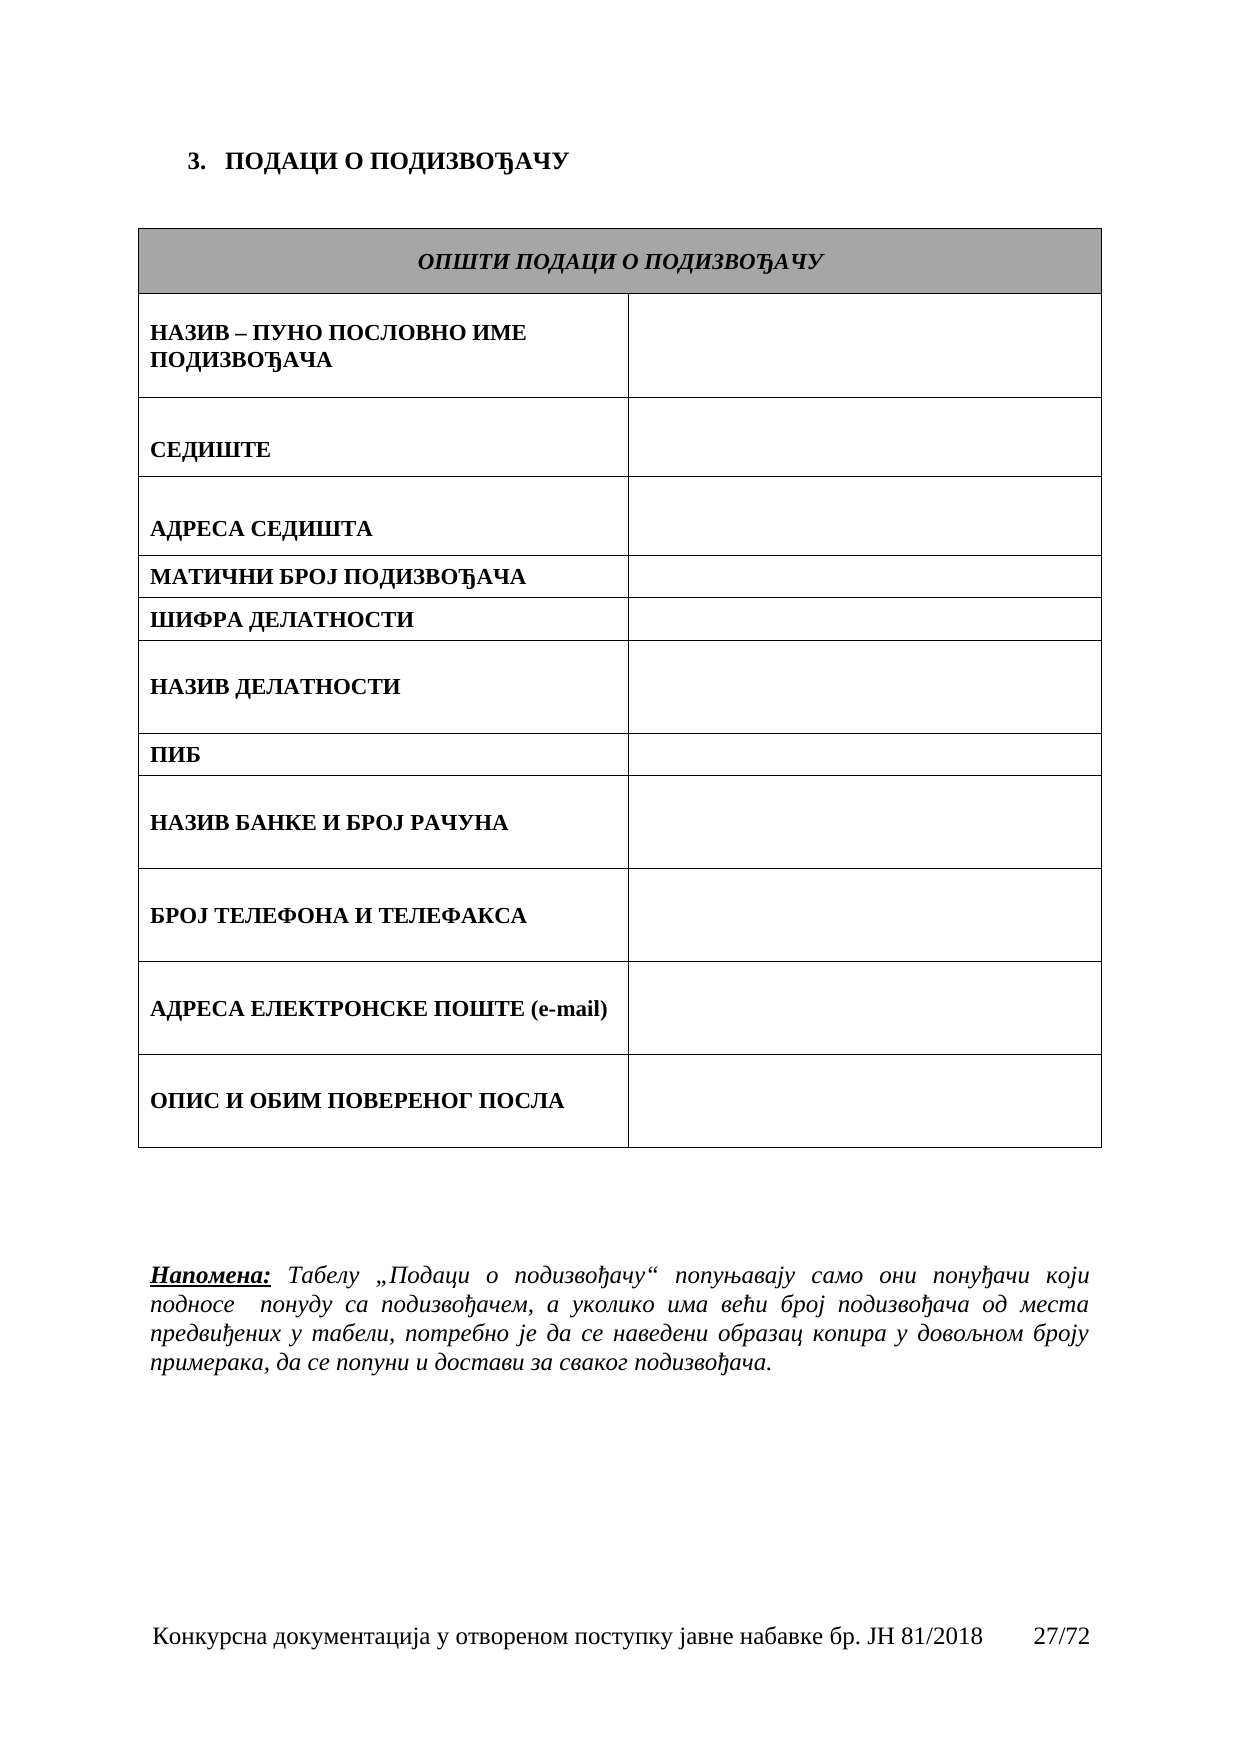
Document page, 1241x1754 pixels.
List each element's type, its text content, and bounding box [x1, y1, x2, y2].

list ПОДАЦИ О ПОДИЗВОЂАЧУ [187, 146, 1090, 175]
table_cell НАЗИВ – ПУНО ПОСЛОВНО ИМЕ ПОДИЗВОЂАЧА [139, 294, 628, 397]
table_cell [629, 1055, 1101, 1147]
table_cell [629, 962, 1101, 1054]
table_cell [629, 398, 1101, 476]
table_cell [629, 869, 1101, 961]
table_cell АДРЕСА ЕЛЕКТРОНСКЕ ПОШТЕ (е-mail) [139, 962, 628, 1054]
table_cell АДРЕСА СЕДИШТА [139, 477, 628, 555]
table_cell БРОЈ ТЕЛЕФОНА И ТЕЛЕФАКСА [139, 869, 628, 961]
table_cell НАЗИВ БАНКЕ И БРОЈ РАЧУНА [139, 776, 628, 868]
table_cell [629, 598, 1101, 640]
table_cell СЕДИШТЕ [139, 398, 628, 476]
table_header ОПШТИ ПОДАЦИ О ПОДИЗВОЂАЧУ [139, 229, 1101, 293]
table_cell [629, 734, 1101, 775]
table_cell [629, 641, 1101, 733]
table_cell [629, 556, 1101, 597]
table_cell ОПИС И ОБИМ ПОВЕРЕНОГ ПОСЛА [139, 1055, 628, 1147]
table_cell [629, 776, 1101, 868]
table_cell МАТИЧНИ БРОЈ ПОДИЗВОЂАЧА [139, 556, 628, 597]
table_cell [629, 477, 1101, 555]
table_cell [629, 294, 1101, 397]
table_cell ШИФРА ДЕЛАТНОСТИ [139, 598, 628, 640]
text Напомена: Табелу „Подаци о подизвођачу“ попуњавају само они понуђачи који подносе понуду са подизвођачем, а уколико има већи број подизвођача од места предвиђених у табели, потребно је да се наведени образац копира у довољном броју примерака, да се попуни и достави за сваког подизвођача. [150, 1260, 1090, 1375]
table_cell ПИБ [139, 734, 628, 775]
table_cell НАЗИВ ДЕЛАТНОСТИ [139, 641, 628, 733]
